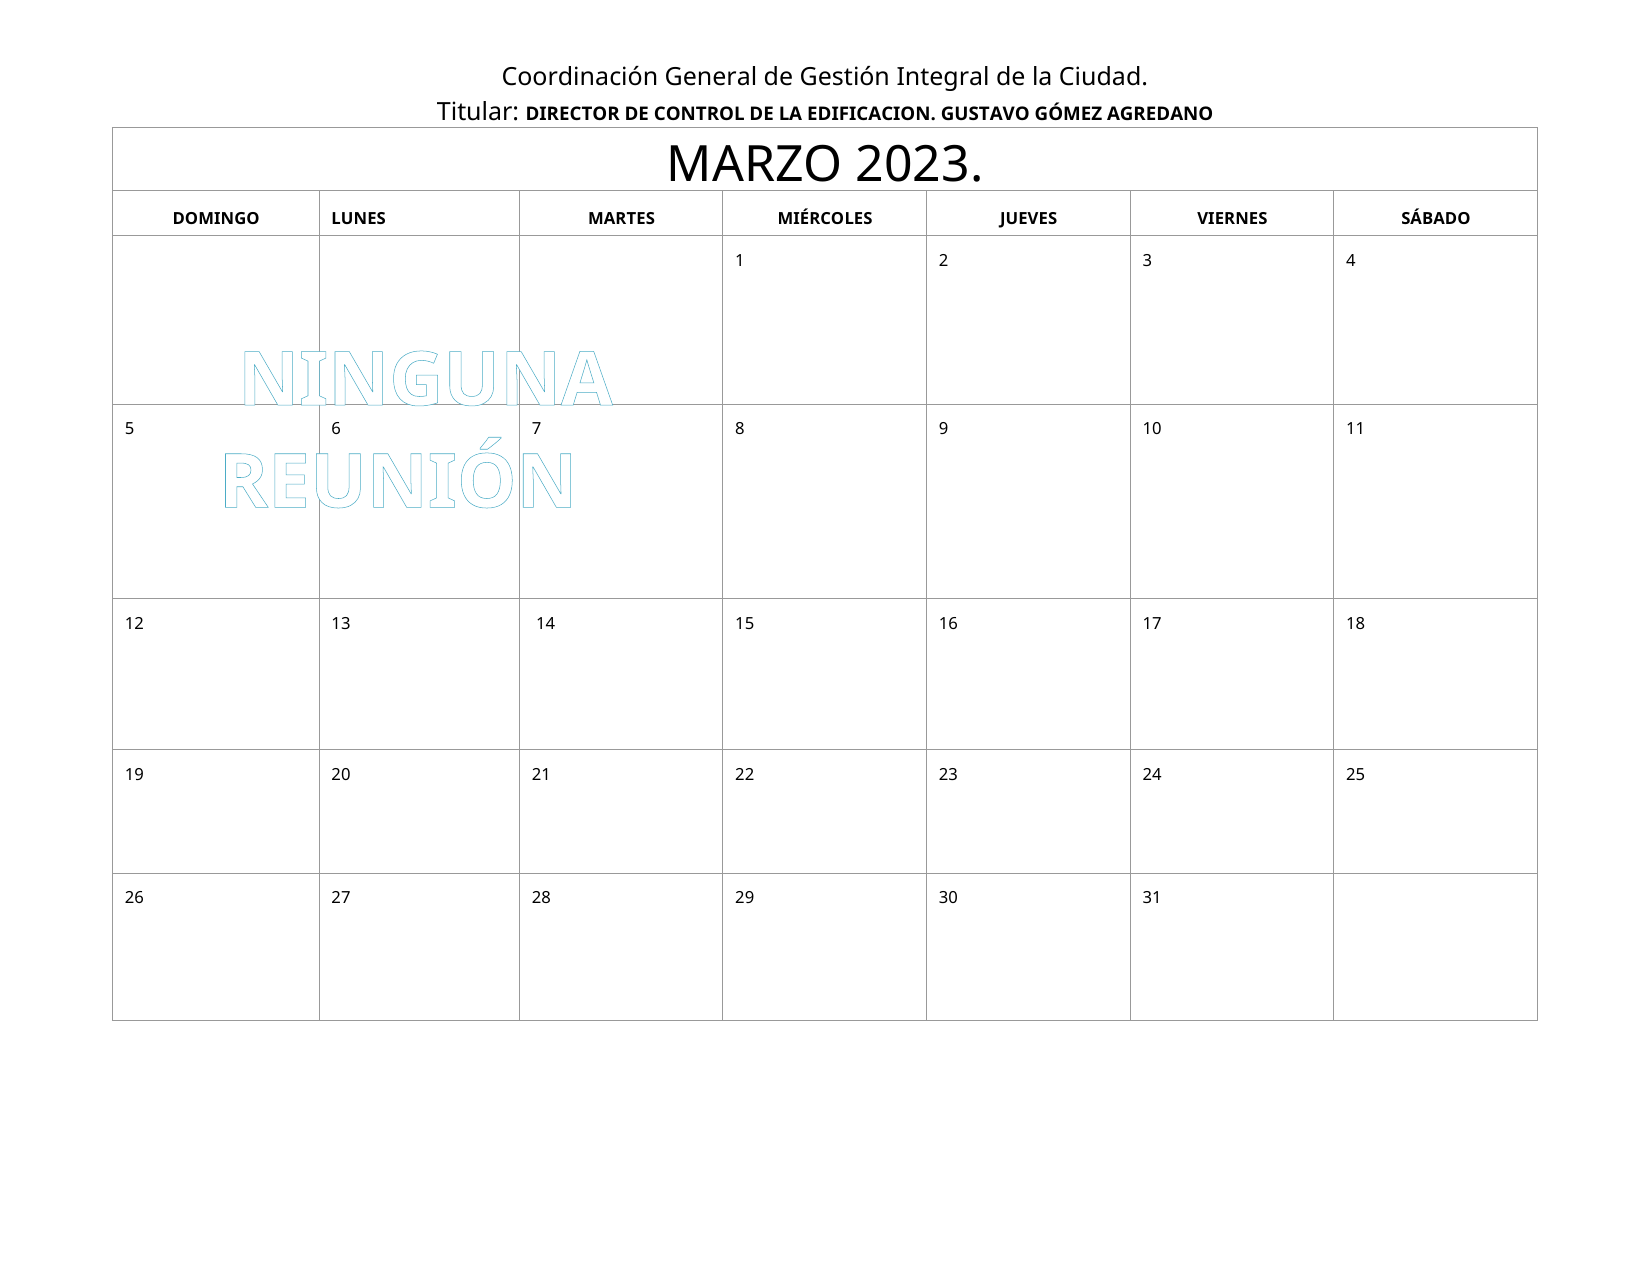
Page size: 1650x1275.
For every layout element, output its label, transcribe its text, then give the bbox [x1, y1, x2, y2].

table_cell 8 [723, 405, 926, 598]
table_cell 7 [520, 405, 722, 598]
table_cell VIERNES [1131, 191, 1333, 235]
table_cell [1334, 874, 1537, 1020]
table_cell 4 [1334, 236, 1537, 404]
table_cell MIÉRCOLES [723, 191, 926, 235]
table_cell MARTES [520, 191, 722, 235]
table_cell 28 [520, 874, 722, 1020]
table_cell DOMINGO [113, 191, 319, 235]
table_cell 17 [1131, 599, 1333, 749]
table_header MARZO 2023. IO 2021. [113, 128, 1537, 190]
table_cell 15 [723, 599, 926, 749]
table_cell 2 [927, 236, 1130, 404]
table_cell [113, 236, 319, 404]
table_cell 22 [723, 750, 926, 873]
text Coordinación General de Gestión Integral de la Ciudad. [112, 59, 1537, 93]
table_cell 24 [1131, 750, 1333, 873]
table_cell SÁBADO [1334, 191, 1537, 235]
table_cell 6 [320, 405, 519, 598]
table_cell 23 [927, 750, 1130, 873]
table_cell 27 [320, 874, 519, 1020]
table_cell 5 [113, 405, 319, 598]
table_cell 29 [723, 874, 926, 1020]
table_cell 20 [320, 750, 519, 873]
table_cell JUEVES [927, 191, 1130, 235]
table_cell 19 [113, 750, 319, 873]
table_cell LUNES [320, 191, 519, 235]
table_cell 25 [1334, 750, 1537, 873]
table_cell 26 [113, 874, 319, 1020]
table_cell 1 [723, 236, 926, 404]
text Titular: DIRECTOR DE CONTROL DE LA EDIFICACION. GUSTAVO GÓMEZ AGREDANO [112, 93, 1537, 127]
table_cell 31 [1131, 874, 1333, 1020]
table_cell 16 [927, 599, 1130, 749]
table_cell [520, 236, 722, 404]
table_cell 30 [927, 874, 1130, 1020]
table_cell 9 [927, 405, 1130, 598]
table_cell 14 [520, 599, 722, 749]
table_cell 11 [1334, 405, 1537, 598]
table_cell 3 [1131, 236, 1333, 404]
table_cell 18 [1334, 599, 1537, 749]
table_cell 13 [320, 599, 519, 749]
table_cell 12 [113, 599, 319, 749]
table_cell [320, 236, 519, 404]
table_cell 21 [520, 750, 722, 873]
table_cell 10 [1131, 405, 1333, 598]
